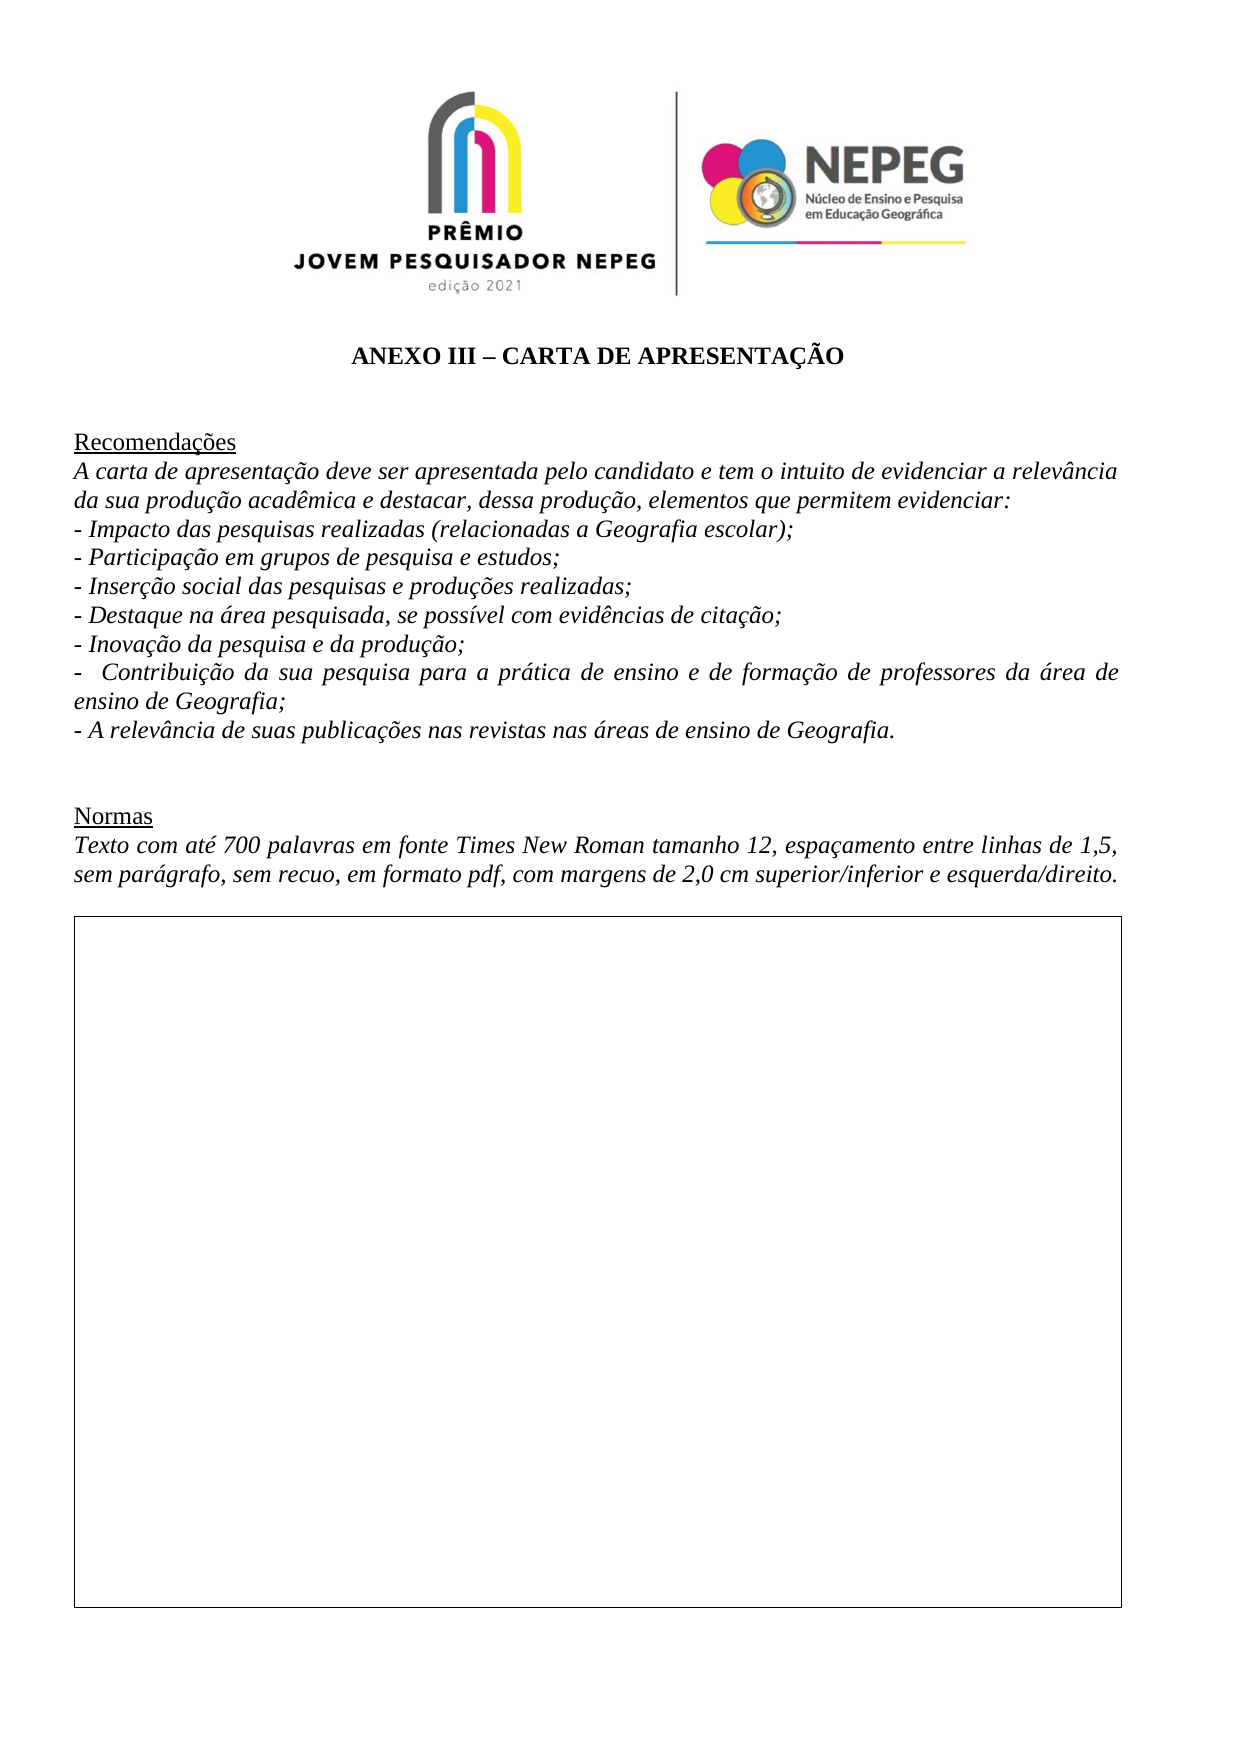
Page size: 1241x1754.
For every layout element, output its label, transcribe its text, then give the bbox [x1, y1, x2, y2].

text - Inovação da pesquisa e da produção; [74, 629, 1122, 657]
picture [284, 76, 982, 313]
text Texto com até 700 palavras em fonte Times New Roman tamanho 12, espaçamento entre linhas de 1,5, sem parágrafo, sem recuo, em formato pdf, com margens de 2,0 cm superior/inferior e esquerda/direito. [74, 830, 1122, 887]
text - Destaque na área pesquisada, se possível com evidências de citação; [74, 600, 1122, 629]
text Recomendações [74, 427, 1122, 456]
text Normas [74, 801, 1122, 830]
text ANEXO III – CARTA DE APRESENTAÇÃO [74, 341, 1122, 370]
text - Participação em grupos de pesquisa e estudos; [74, 542, 1122, 571]
text - Impacto das pesquisas realizadas (relacionadas a Geografia escolar); [74, 514, 1122, 542]
text - A relevância de suas publicações nas revistas nas áreas de ensino de Geografia. [74, 715, 1122, 744]
text A carta de apresentação deve ser apresentada pelo candidato e tem o intuito de evidenciar a relevância da sua produção acadêmica e destacar, dessa produção, elementos que permitem evidenciar: [74, 456, 1122, 514]
text - Contribuição da sua pesquisa para a prática de ensino e de formação de professores da área de ensino de Geografia; [74, 657, 1122, 715]
table_header [75, 917, 1121, 1607]
text - Inserção social das pesquisas e produções realizadas; [74, 571, 1122, 600]
